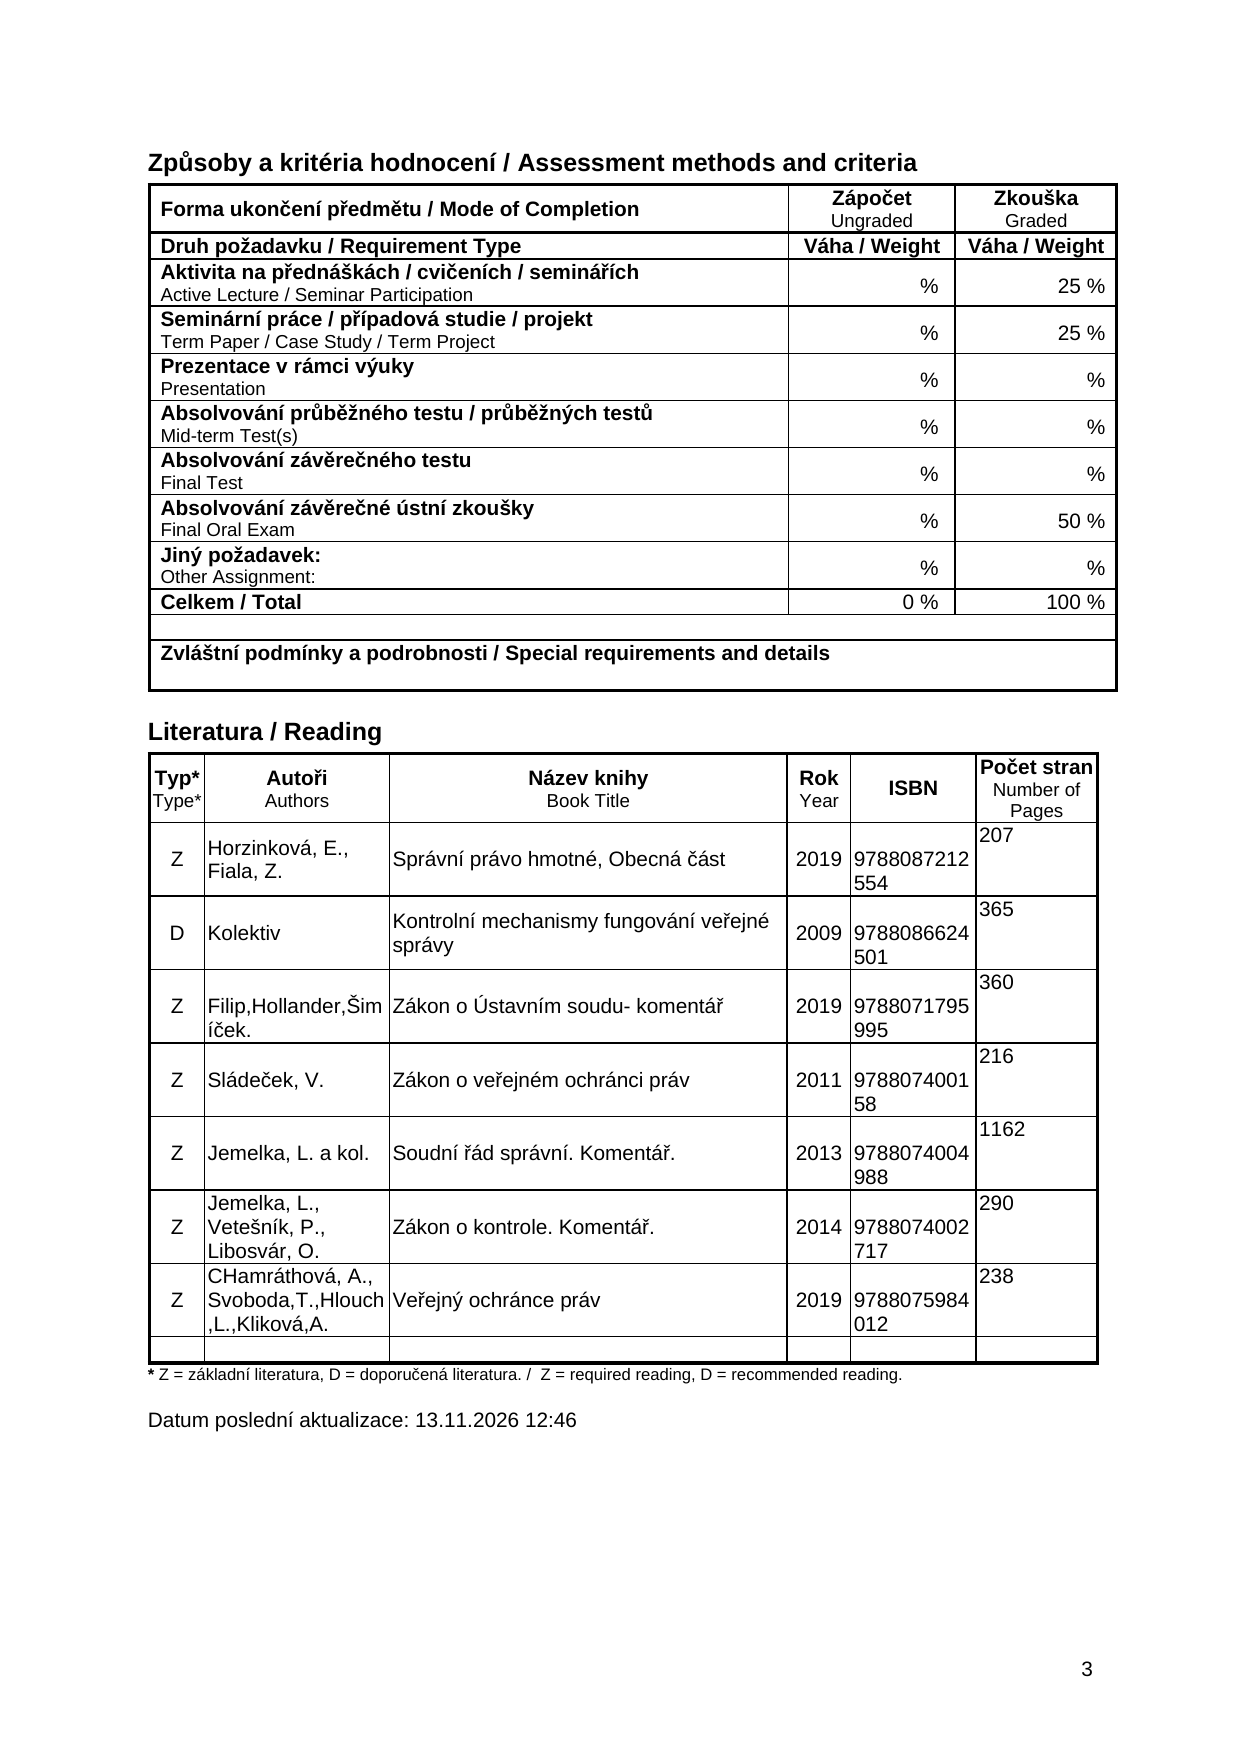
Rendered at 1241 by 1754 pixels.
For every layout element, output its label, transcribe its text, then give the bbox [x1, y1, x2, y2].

table_cell [151, 615, 1115, 639]
table_cell Správní právo hmotné, Obecná část [390, 823, 786, 895]
table_cell 238 [977, 1264, 1096, 1336]
table_cell 360 [977, 970, 1096, 1042]
text * Z = základní literatura, D = doporučená literatura. / Z = required reading, D = recommended reading. [148, 1365, 1093, 1384]
table_cell 9788071795995 [851, 970, 975, 1042]
table_cell Kontrolní mechanismy fungování veřejné správy [390, 897, 786, 969]
table_cell CHamráthová, A., Svoboda,T.,Hlouch,L.,Kliková,A. [205, 1264, 389, 1336]
table_header Zkouška Graded [956, 186, 1115, 231]
table_cell 365 [977, 897, 1096, 969]
table_cell 25 % [956, 307, 1115, 352]
table_cell [788, 1337, 850, 1361]
table_header Forma ukončení předmětu / Mode of Completion [151, 186, 788, 231]
table_cell 2019 [788, 970, 850, 1042]
table_cell 9788086624501 [851, 897, 975, 969]
table_cell 50 % [956, 495, 1115, 541]
table_cell Z [151, 1044, 204, 1116]
table_cell % [789, 307, 954, 352]
table_cell Aktivita na přednáškách / cvičeních / seminářích Active Lecture / Seminar Participation [151, 260, 788, 305]
table_cell 2019 [788, 1264, 850, 1336]
table_cell Váha / Weight [789, 234, 954, 258]
table_cell % [956, 542, 1115, 588]
table_cell 0 % [789, 590, 954, 613]
table_cell Jemelka, L. a kol. [205, 1117, 389, 1189]
table_cell Celkem / Total [151, 590, 788, 613]
table_header ISBN [851, 755, 975, 822]
table_cell Absolvování průběžného testu / průběžných testů Mid-term Test(s) [151, 401, 788, 447]
table_cell [205, 1337, 389, 1361]
table_cell % [789, 448, 954, 494]
table_cell D [151, 897, 204, 969]
table_cell 9788074002717 [851, 1191, 975, 1262]
text Způsoby a kritéria hodnocení / Assessment methods and criteria [148, 148, 1093, 176]
table_cell 290 [977, 1191, 1096, 1262]
table_cell Z [151, 970, 204, 1042]
table_cell Absolvování závěrečného testu Final Test [151, 448, 788, 494]
table_cell 9788087212554 [851, 823, 975, 895]
table_cell Absolvování závěrečné ústní zkoušky Final Oral Exam [151, 495, 788, 541]
table_cell Zvláštní podmínky a podrobnosti / Special requirements and details [151, 641, 1115, 688]
table_cell 2013 [788, 1117, 850, 1189]
table_cell 9788074004988 [851, 1117, 975, 1189]
table_cell [851, 1337, 975, 1361]
table_cell 216 [977, 1044, 1096, 1116]
table_cell Zákon o veřejném ochránci práv [390, 1044, 786, 1116]
table_cell Jiný požadavek: (stručný popis) Other Assignment: [151, 542, 788, 588]
text Datum poslední aktualizace: 9.2.2021 20:09 [148, 1408, 1093, 1432]
table_cell 2009 [788, 897, 850, 969]
table_cell 25 % [956, 260, 1115, 305]
table_cell Z [151, 823, 204, 895]
table_cell Z [151, 1264, 204, 1336]
table_cell Z [151, 1191, 204, 1262]
table_cell Veřejný ochránce práv [390, 1264, 786, 1336]
table_header Typ* Type* [151, 755, 204, 822]
table_cell 207 [977, 823, 1096, 895]
table_cell Zákon o kontrole. Komentář. [390, 1191, 786, 1262]
table_header Autoři Authors [205, 755, 389, 822]
table_cell 100 % [956, 590, 1115, 613]
table_cell % [789, 401, 954, 447]
table_cell 2011 [788, 1044, 850, 1116]
table_cell Filip,Hollander,Šimíček. [205, 970, 389, 1042]
table_cell Sládeček, V. [205, 1044, 389, 1116]
table_cell 1162 [977, 1117, 1096, 1189]
table_cell Seminární práce / případová studie / projekt Term Paper / Case Study / Term Project [151, 307, 788, 352]
table_cell Horzinková, E., Fiala, Z. [205, 823, 389, 895]
table_header Počet stran Number of Pages [977, 755, 1096, 822]
table_header Název knihy Book Title [390, 755, 786, 822]
table_cell 9788075984012 [851, 1264, 975, 1336]
table_cell Kolektiv [205, 897, 389, 969]
table_cell % [789, 495, 954, 541]
table_cell Z [151, 1117, 204, 1189]
table_header Zápočet Ungraded [789, 186, 954, 231]
table_cell [151, 1337, 204, 1361]
text Literatura / Reading [148, 717, 1093, 745]
table_cell Druh požadavku / Requirement Type [151, 234, 788, 258]
table_cell 2019 [788, 823, 850, 895]
table_cell % [789, 260, 954, 305]
table_cell Prezentace v rámci výuky Presentation [151, 354, 788, 399]
table_cell [390, 1337, 786, 1361]
table_cell Jemelka, L., Vetešník, P., Libosvár, O. [205, 1191, 389, 1262]
table_cell % [956, 401, 1115, 447]
table_cell 2014 [788, 1191, 850, 1262]
table_cell % [789, 354, 954, 399]
table_cell Váha / Weight [956, 234, 1115, 258]
table_cell % [956, 448, 1115, 494]
table_cell % [789, 542, 954, 588]
table_cell [977, 1337, 1096, 1361]
table_cell 978807400158 [851, 1044, 975, 1116]
table_cell Zákon o Ústavním soudu- komentář [390, 970, 786, 1042]
table_header Rok Year [788, 755, 850, 822]
table_cell Soudní řád správní. Komentář. [390, 1117, 786, 1189]
table_cell % [956, 354, 1115, 399]
